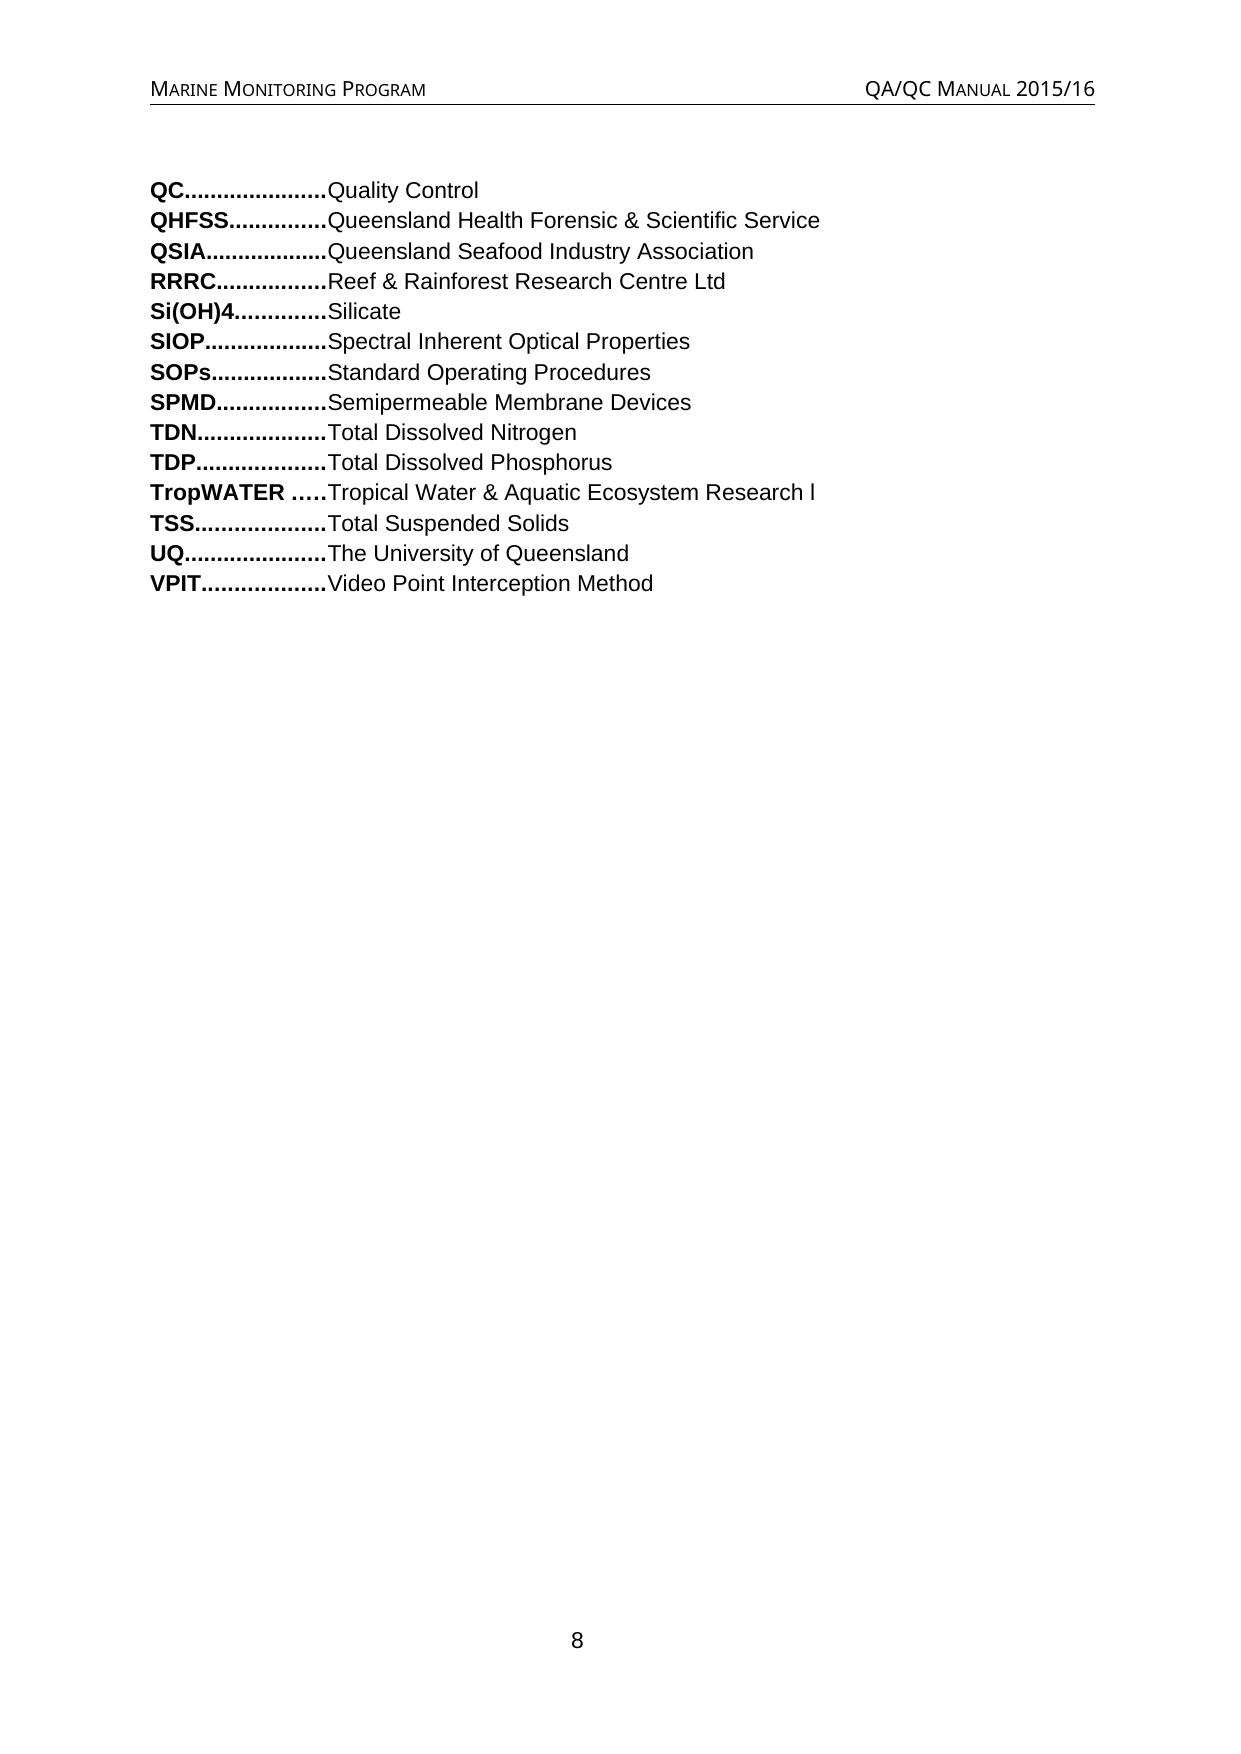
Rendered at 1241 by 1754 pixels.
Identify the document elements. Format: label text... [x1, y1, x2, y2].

text Si(OH)4 Silicate [150, 298, 1004, 324]
text UQ The University of Queensland [150, 540, 1004, 566]
text TDN Total Dissolved Nitrogen [150, 419, 1004, 445]
text TropWATER Tropical Water & Aquatic Ecosystem Research l [150, 479, 1004, 506]
text QHFSS Queensland Health Forensic & Scientific Service [150, 207, 1004, 234]
text TDP Total Dissolved Phosphorus [150, 449, 1004, 475]
text TSS Total Suspended Solids [150, 509, 1004, 536]
text QC Quality Control [150, 177, 1004, 203]
text SOPs Standard Operating Procedures [150, 358, 1004, 385]
text RRRC Reef & Rainforest Research Centre Ltd [150, 268, 1004, 294]
text SPMD Semipermeable Membrane Devices [150, 389, 1004, 415]
text VPIT Video Point Interception Method [150, 570, 1004, 596]
text QSIA Queensland Seafood Industry Association [150, 238, 1004, 264]
text SIOP Spectral Inherent Optical Properties [150, 328, 1004, 354]
